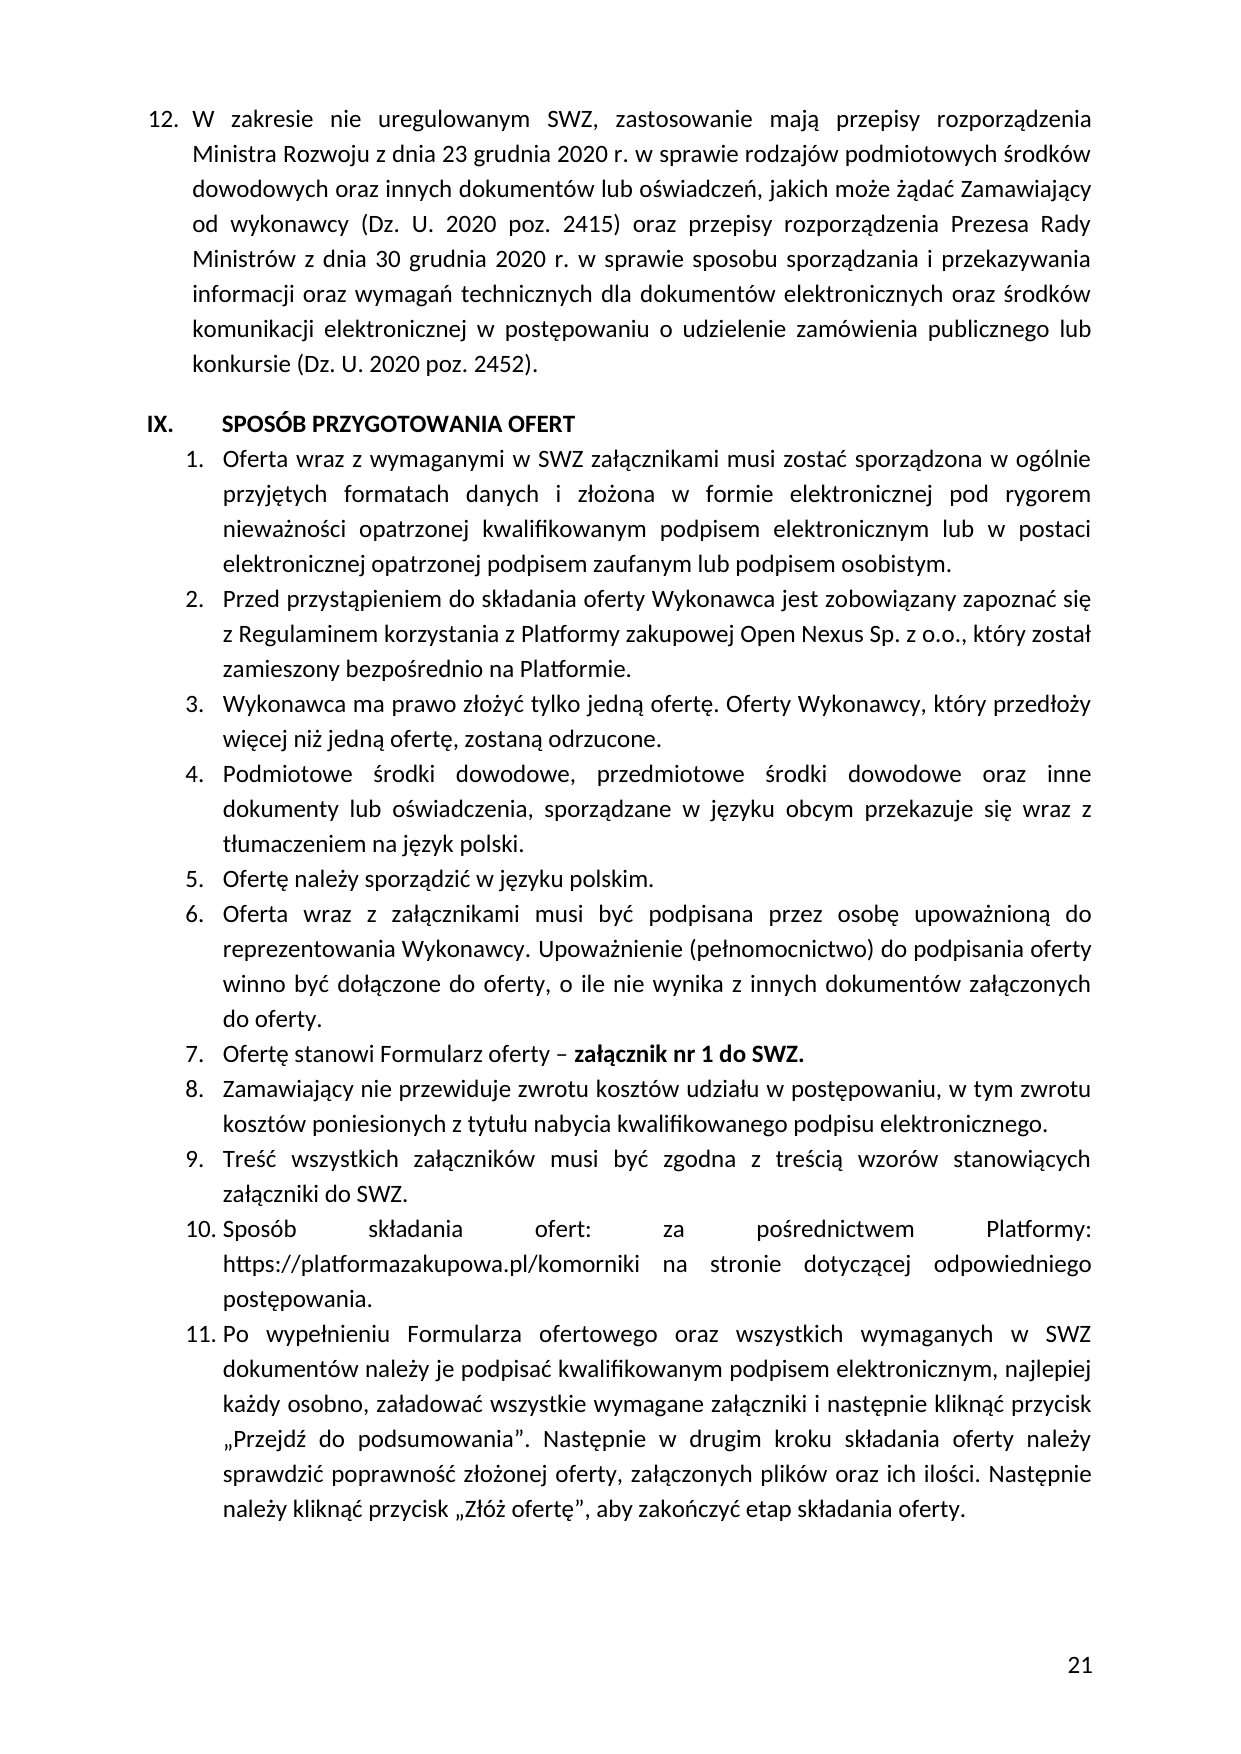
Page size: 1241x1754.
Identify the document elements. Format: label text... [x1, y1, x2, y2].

list Po wypełnieniu Formularza ofertowego oraz wszystkich wymaganych w SWZ dokumentów należy je podpisać kwalifikowanym podpisem elektronicznym, najlepiej każdy osobno, załadować wszystkie wymagane załączniki i następnie kliknąć przycisk „Przejdź do podsumowania”. Następnie w drugim kroku składania oferty należy sprawdzić poprawność złożonej oferty, załączonych plików oraz ich ilości. Następnie należy kliknąć przycisk „Złóż ofertę”, aby zakończyć etap składania oferty. [185, 1318, 1093, 1524]
list Przed przystąpieniem do składania oferty Wykonawca jest zobowiązany zapoznać się z Regulaminem korzystania z Platformy zakupowej Open Nexus Sp. z o.o., który został zamieszony bezpośrednio na Platformie. [185, 583, 1093, 684]
list Oferta wraz z załącznikami musi być podpisana przez osobę upoważnioną do reprezentowania Wykonawcy. Upoważnienie (pełnomocnictwo) do podpisania oferty winno być dołączone do oferty, o ile nie wynika z innych dokumentów załączonych do oferty. [185, 898, 1093, 1034]
list SPOSÓB PRZYGOTOWANIA OFERT [147, 408, 1093, 439]
list Treść wszystkich załączników musi być zgodna z treścią wzorów stanowiących załączniki do SWZ. [185, 1143, 1093, 1209]
list Sposób składania ofert: za pośrednictwem Platformy: https://platformazakupowa.pl/komorniki na stronie dotyczącej odpowiedniego postępowania. [185, 1213, 1093, 1314]
list Zamawiający nie przewiduje zwrotu kosztów udziału w postępowaniu, w tym zwrotu kosztów poniesionych z tytułu nabycia kwalifikowanego podpisu elektronicznego. [185, 1073, 1093, 1139]
list Wykonawca ma prawo złożyć tylko jedną ofertę. Oferty Wykonawcy, który przedłoży więcej niż jedną ofertę, zostaną odrzucone. [185, 688, 1093, 754]
list Podmiotowe środki dowodowe, przedmiotowe środki dowodowe oraz inne dokumenty lub oświadczenia, sporządzane w języku obcym przekazuje się wraz z tłumaczeniem na język polski. [185, 758, 1093, 859]
list Oferta wraz z wymaganymi w SWZ załącznikami musi zostać sporządzona w ogólnie przyjętych formatach danych i złożona w formie elektronicznej pod rygorem nieważności opatrzonej kwalifikowanym podpisem elektronicznym lub w postaci elektronicznej opatrzonej podpisem zaufanym lub podpisem osobistym. [185, 443, 1093, 579]
list Ofertę stanowi Formularz oferty – załącznik nr 1 do SWZ. [185, 1038, 1093, 1069]
list W zakresie nie uregulowanym SWZ, zastosowanie mają przepisy rozporządzenia Ministra Rozwoju z dnia 23 grudnia 2020 r. w sprawie rodzajów podmiotowych środków dowodowych oraz innych dokumentów lub oświadczeń, jakich może żądać Zamawiający od wykonawcy (Dz. U. 2020 poz. 2415) oraz przepisy rozporządzenia Prezesa Rady Ministrów z dnia 30 grudnia 2020 r. w sprawie sposobu sporządzania i przekazywania informacji oraz wymagań technicznych dla dokumentów elektronicznych oraz środków komunikacji elektronicznej w postępowaniu o udzielenie zamówienia publicznego lub konkursie (Dz. U. 2020 poz. 2452). [148, 103, 1093, 379]
list Ofertę należy sporządzić w języku polskim. [185, 863, 1093, 894]
